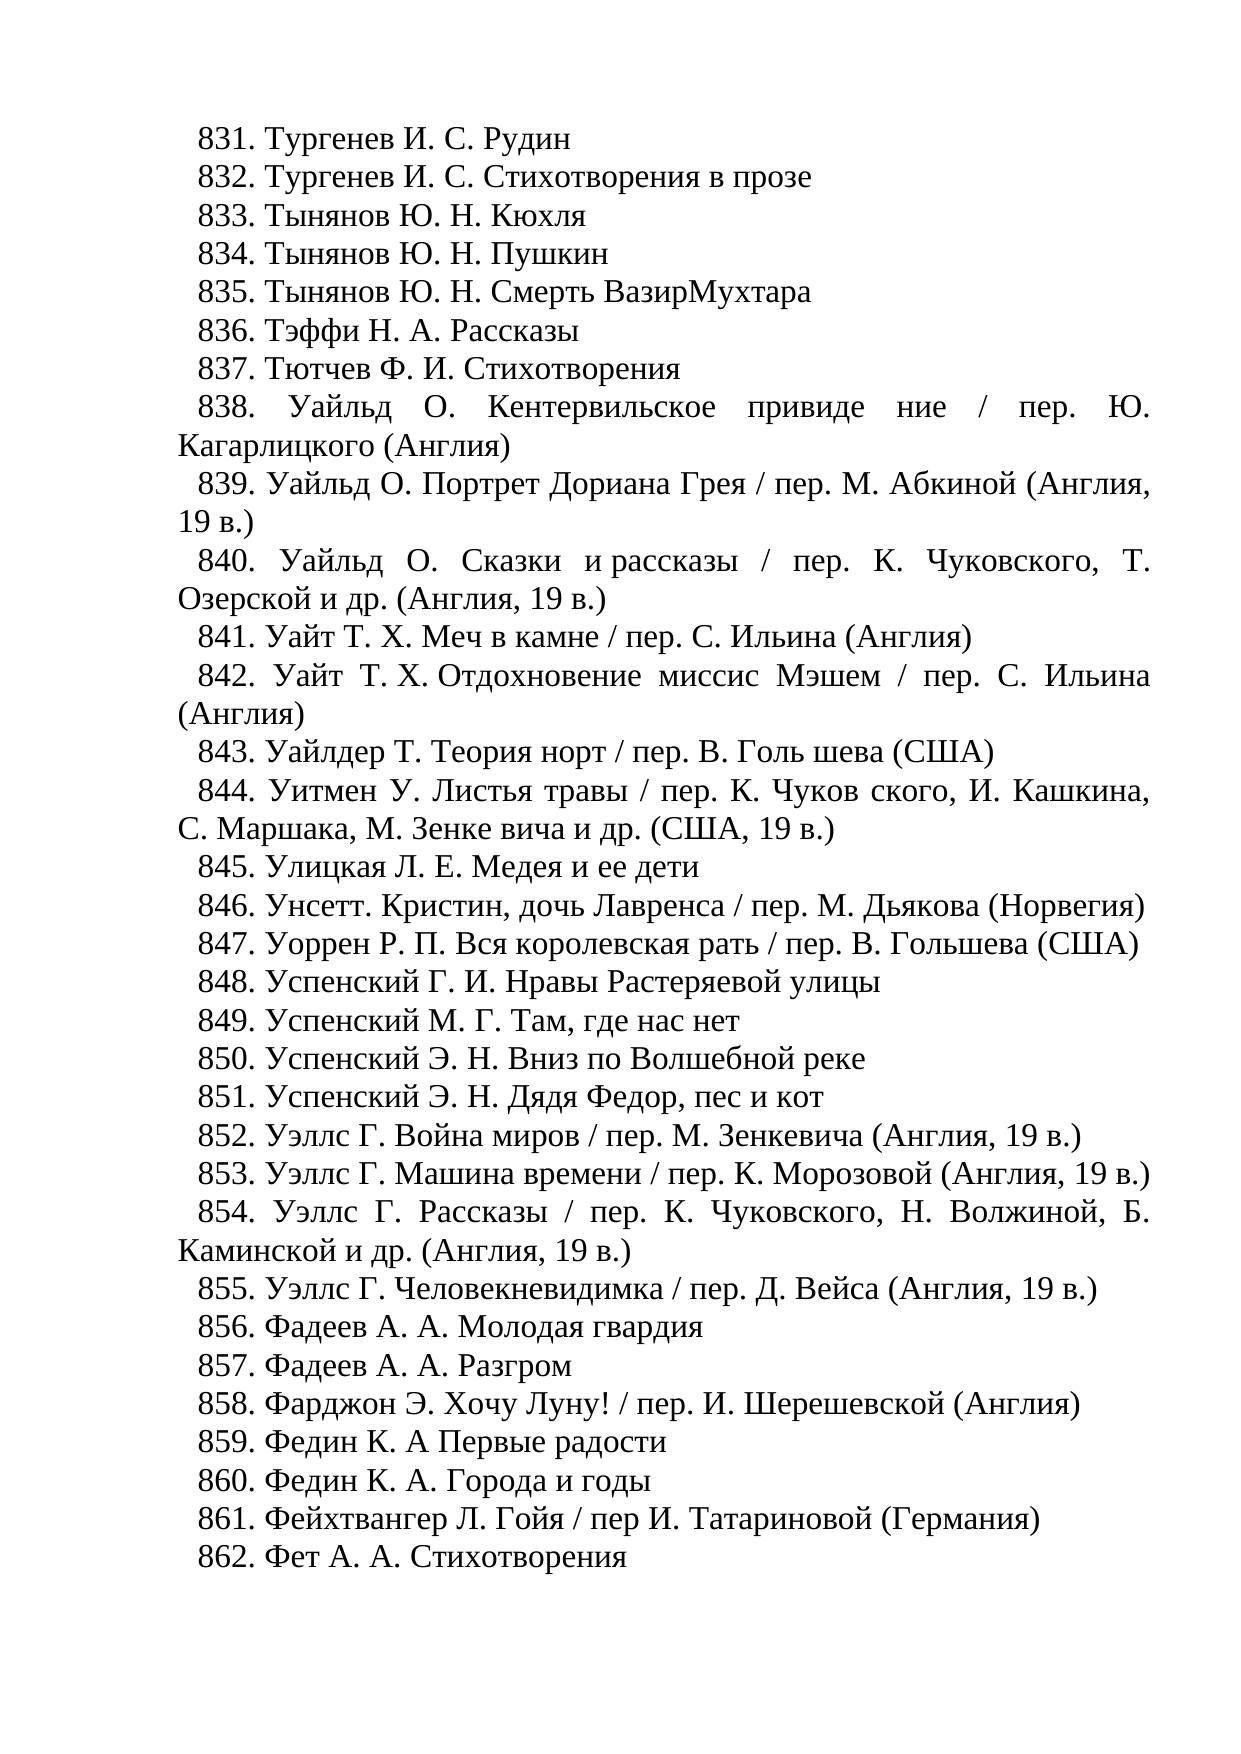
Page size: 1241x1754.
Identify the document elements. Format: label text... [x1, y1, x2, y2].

text 851. Успенский Э. Н. Дядя Федор, пес и кот [177, 1076, 1152, 1115]
text 834. Тынянов Ю. Н. Пушкин [177, 233, 1152, 271]
text 862. Фет А. А. Стихотворения [177, 1536, 1152, 1575]
text 857. Фадеев А. А. Разгром [177, 1345, 1152, 1383]
text 859. Федин К. А Первые радости [177, 1421, 1152, 1460]
text 849. Успенский М. Г. Там, где нас нет [177, 1000, 1152, 1038]
text 850. Успенский Э. Н. Вниз по Волшебной реке [177, 1038, 1152, 1076]
text 841. Уайт Т. Х. Меч в камне / пер. С. Ильина (Англия) [177, 616, 1152, 655]
text 860. Федин К. А. Города и годы [177, 1460, 1152, 1498]
text 853. Уэллс Г. Машина времени / пер. К. Морозовой (Англия, 19 в.) [177, 1153, 1152, 1191]
text 842. Уайт Т. Х. Отдохновение миссис Мэшем / пер. С. Ильина (Англия) [177, 655, 1152, 731]
text 858. Фарджон Э. Хочу Луну! / пер. И. Шерешевской (Англия) [177, 1383, 1152, 1421]
text 832. Тургенев И. С. Стихотворения в прозе [177, 156, 1152, 195]
text 843. Уайлдер Т. Теория норт / пер. В. Голь шева (США) [177, 731, 1152, 770]
text 861. Фейхтвангер Л. Гойя / пер И. Татариновой (Германия) [177, 1498, 1152, 1536]
text 831. Тургенев И. С. Рудин [177, 118, 1152, 156]
text 839. Уайльд О. Портрет Дориана Грея / пер. М. Абкиной (Англия, 19 в.) [177, 463, 1152, 540]
text 848. Успенский Г. И. Нравы Растеряевой улицы [177, 961, 1152, 1000]
text 854. Уэллс Г. Рассказы / пер. К. Чуковского, Н. Волжиной, Б. Каминской и др. (Англия, 19 в.) [177, 1191, 1152, 1268]
text 837. Тютчев Ф. И. Стихотворения [177, 348, 1152, 386]
text 847. Уоррен Р. П. Вся королевская рать / пер. В. Гольшева (США) [177, 923, 1152, 961]
text 855. Уэллс Г. Человекневидимка / пер. Д. Вейса (Англия, 19 в.) [177, 1268, 1152, 1306]
text 845. Улицкая Л. Е. Медея и ее дети [177, 846, 1152, 885]
text 840. Уайльд О. Сказки и рассказы / пер. К. Чуковского, Т. Озерской и др. (Англия, 19 в.) [177, 540, 1152, 616]
text 846. Унсетт. Кристин, дочь Лавренса / пер. М. Дьякова (Норвегия) [177, 885, 1152, 923]
text 833. Тынянов Ю. Н. Кюхля [177, 195, 1152, 233]
text 844. Уитмен У. Листья травы / пер. К. Чуков ского, И. Кашкина, С. Маршака, М. Зенке вича и др. (США, 19 в.) [177, 770, 1152, 846]
text 835. Тынянов Ю. Н. Смерть ВазирМухтара [177, 271, 1152, 310]
text 856. Фадеев А. А. Молодая гвардия [177, 1306, 1152, 1345]
text 838. Уайльд О. Кентервильское привиде ние / пер. Ю. Кагарлицкого (Англия) [177, 386, 1152, 463]
text 852. Уэллс Г. Война миров / пер. М. Зенкевича (Англия, 19 в.) [177, 1115, 1152, 1153]
text 836. Тэффи Н. А. Рассказы [177, 310, 1152, 348]
